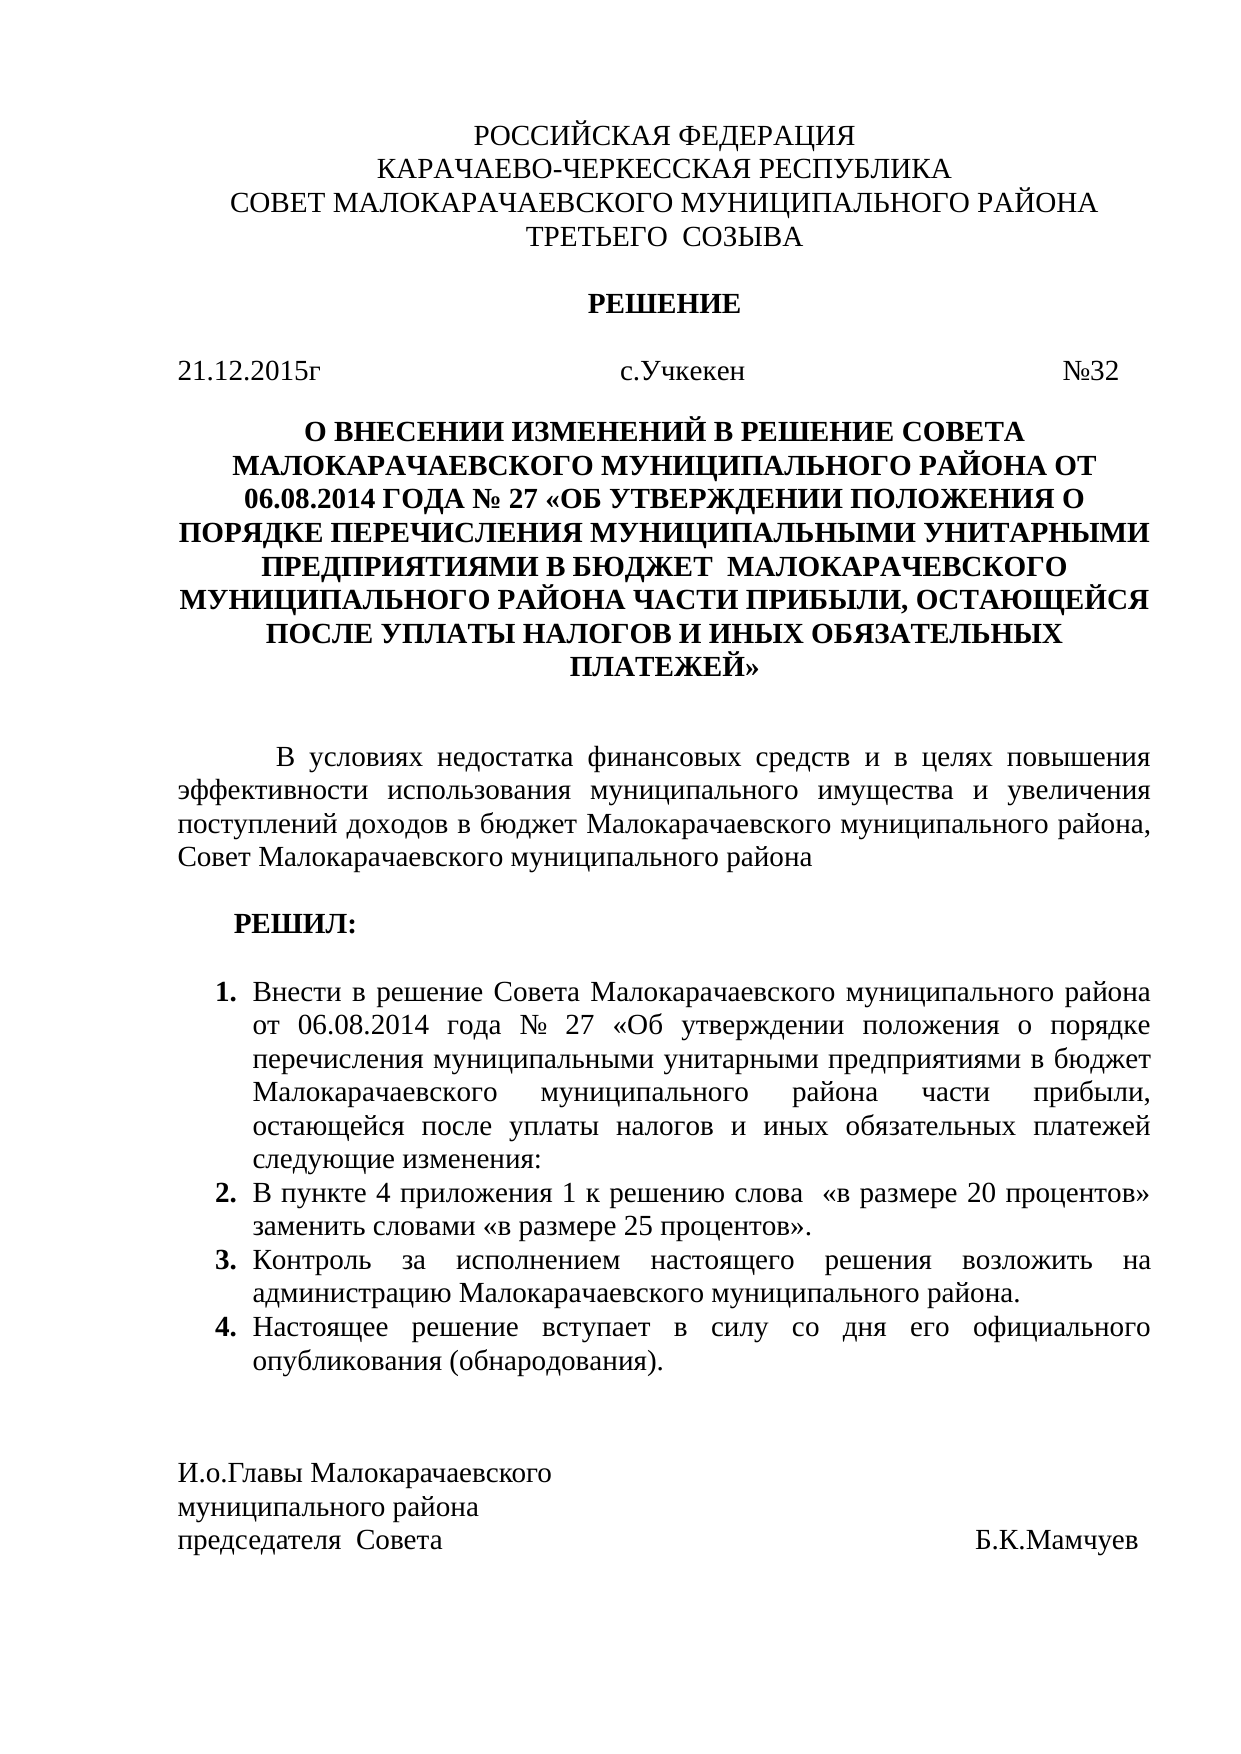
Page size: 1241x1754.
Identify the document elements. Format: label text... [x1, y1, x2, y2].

text Совет Малокарачаевского муниципального района [177, 185, 1152, 219]
text председателя Совета Б.К.Мамчуев [177, 1522, 1152, 1556]
text Решение [177, 286, 1152, 319]
list В пункте 4 приложения 1 к решению слова «в размере 20 процентов» заменить словами «в размере 25 процентов». [215, 1175, 1152, 1242]
list Настоящее решение вступает в силу со дня его официального опубликования (обнародования). [215, 1309, 1152, 1376]
text Карачаево-Черкесская Республика [177, 152, 1152, 185]
text О ВНЕСЕНИИ ИЗМЕНЕНИЙ В РЕШЕНИЕ СОВЕТА МАЛОКАРАЧАЕВСКОГО МУНИЦИПАЛЬНОГО РАЙОНА ОТ 06.08.2014 ГОДА № 27 «ОБ УТВЕРЖДЕНИИ ПОЛОЖЕНИЯ О ПОРЯДКЕ ПЕРЕЧИСЛЕНИЯ МУНИЦИПАЛЬНЫМИ УНИТАРНЫМИ ПРЕДПРИЯТИЯМИ В БЮДЖЕТ МАЛОКАРАЧЕВСКОГО МУНИЦИПАЛЬНОГО РАЙОНА ЧАСТИ ПРИБЫЛИ, ОСТАЮЩЕЙСЯ ПОСЛЕ УПЛАТЫ НАЛОГОВ И ИНЫХ ОБЯЗАТЕЛЬНЫХ ПЛАТЕЖЕЙ» [177, 414, 1152, 683]
text ТРЕТЬЕГО созыва [177, 219, 1152, 252]
text РЕШИЛ: [177, 907, 1152, 940]
text Российская Федерация [177, 118, 1152, 152]
list Внести в решение Совета Малокарачаевского муниципального района от 06.08.2014 года № 27 «Об утверждении положения о порядке перечисления муниципальными унитарными предприятиями в бюджет Малокарачаевского муниципального района части прибыли, остающейся после уплаты налогов и иных обязательных платежей следующие изменения: [215, 974, 1152, 1175]
list Контроль за исполнением настоящего решения возложить на администрацию Малокарачаевского муниципального района. [215, 1242, 1152, 1309]
text муниципального района [177, 1489, 1152, 1522]
text 21.12.2015г с.Учкекен №32 [177, 353, 1152, 386]
text И.о.Главы Малокарачаевского [177, 1455, 1152, 1489]
text В условиях недостатка финансовых средств и в целях повышения эффективности использования муниципального имущества и увеличения поступлений доходов в бюджет Малокарачаевского муниципального района, Совет Малокарачаевского муниципального района [177, 739, 1152, 873]
